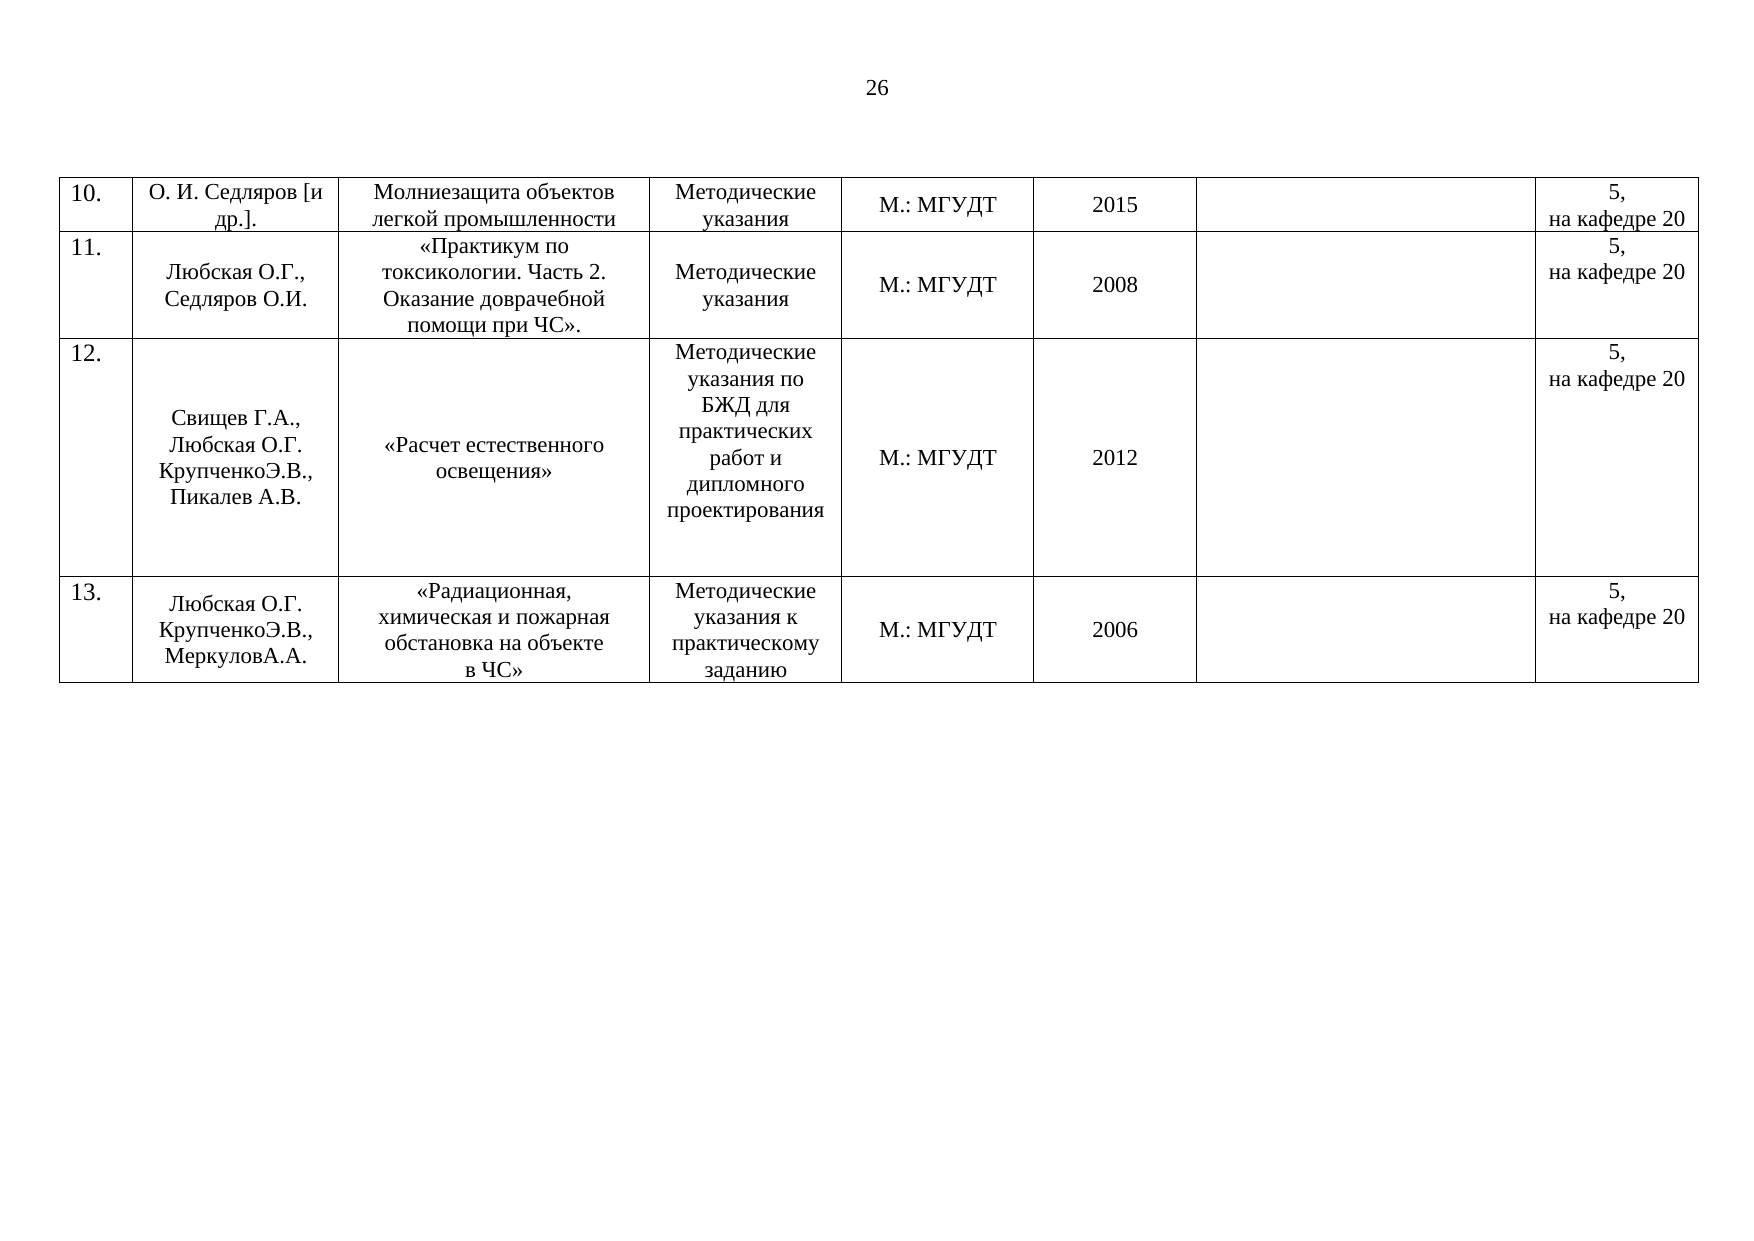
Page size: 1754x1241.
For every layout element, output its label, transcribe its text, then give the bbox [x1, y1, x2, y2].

table_cell [1197, 232, 1535, 337]
table_cell 2012 [1034, 339, 1196, 576]
table_cell 12. [60, 339, 132, 576]
table_cell 5, на кафедре 20 [1536, 339, 1698, 576]
table_cell 5, на кафедре 20 [1536, 577, 1698, 682]
table_cell 10. [60, 178, 132, 231]
table_cell 5, на кафедре 20 [1536, 232, 1698, 337]
table_cell «Практикум по токсикологии. Часть 2. Оказание доврачебной помощи при ЧС». [339, 232, 419, 337]
table_cell [1197, 339, 1535, 576]
table_cell Любская О.Г., Седляров О.И. [133, 232, 338, 337]
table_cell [650, 178, 841, 231]
table_cell Методические указания к практическому заданию [650, 577, 841, 682]
table_cell М.: МГУДТ [842, 232, 1033, 337]
table_cell Любская О.Г. КрупченкоЭ.В., МеркуловА.А. [133, 577, 338, 682]
table_cell М.: МГУДТ [842, 178, 1033, 231]
table_cell [1197, 178, 1535, 231]
table_cell «Радиационная, химическая и пожарная обстановка на объекте в ЧС» [523, 577, 649, 682]
table_cell 13. [60, 577, 132, 682]
table_cell Молниезащита объектов легкой промышленности [339, 178, 649, 231]
table_cell 5, на кафедре 20 [1536, 178, 1698, 231]
table_cell «Практикум по токсикологии. Часть 2. Оказание доврачебной помощи при ЧС». [569, 232, 649, 337]
table_cell 2015 [1034, 178, 1196, 231]
table_cell 2008 [1034, 232, 1196, 337]
table_cell Методические указания [650, 232, 841, 337]
table_cell Методические указания по БЖД для практических работ и дипломного проектирования [650, 339, 841, 576]
table_cell «Радиационная, химическая и пожарная обстановка на объекте в ЧС» [339, 577, 465, 682]
table_cell Свищев Г.А., Любская О.Г. КрупченкоЭ.В., Пикалев А.В. [133, 339, 338, 576]
table_cell 2006 [1034, 577, 1196, 682]
table_cell М.: МГУДТ [842, 339, 1033, 576]
table_cell [1197, 577, 1535, 682]
table_cell М.: МГУДТ [842, 577, 1033, 682]
table_cell О. И. Седляров [и др.]. [133, 178, 338, 231]
table_cell 11. [60, 232, 132, 337]
table_cell «Расчет естественного освещения» [339, 339, 649, 576]
